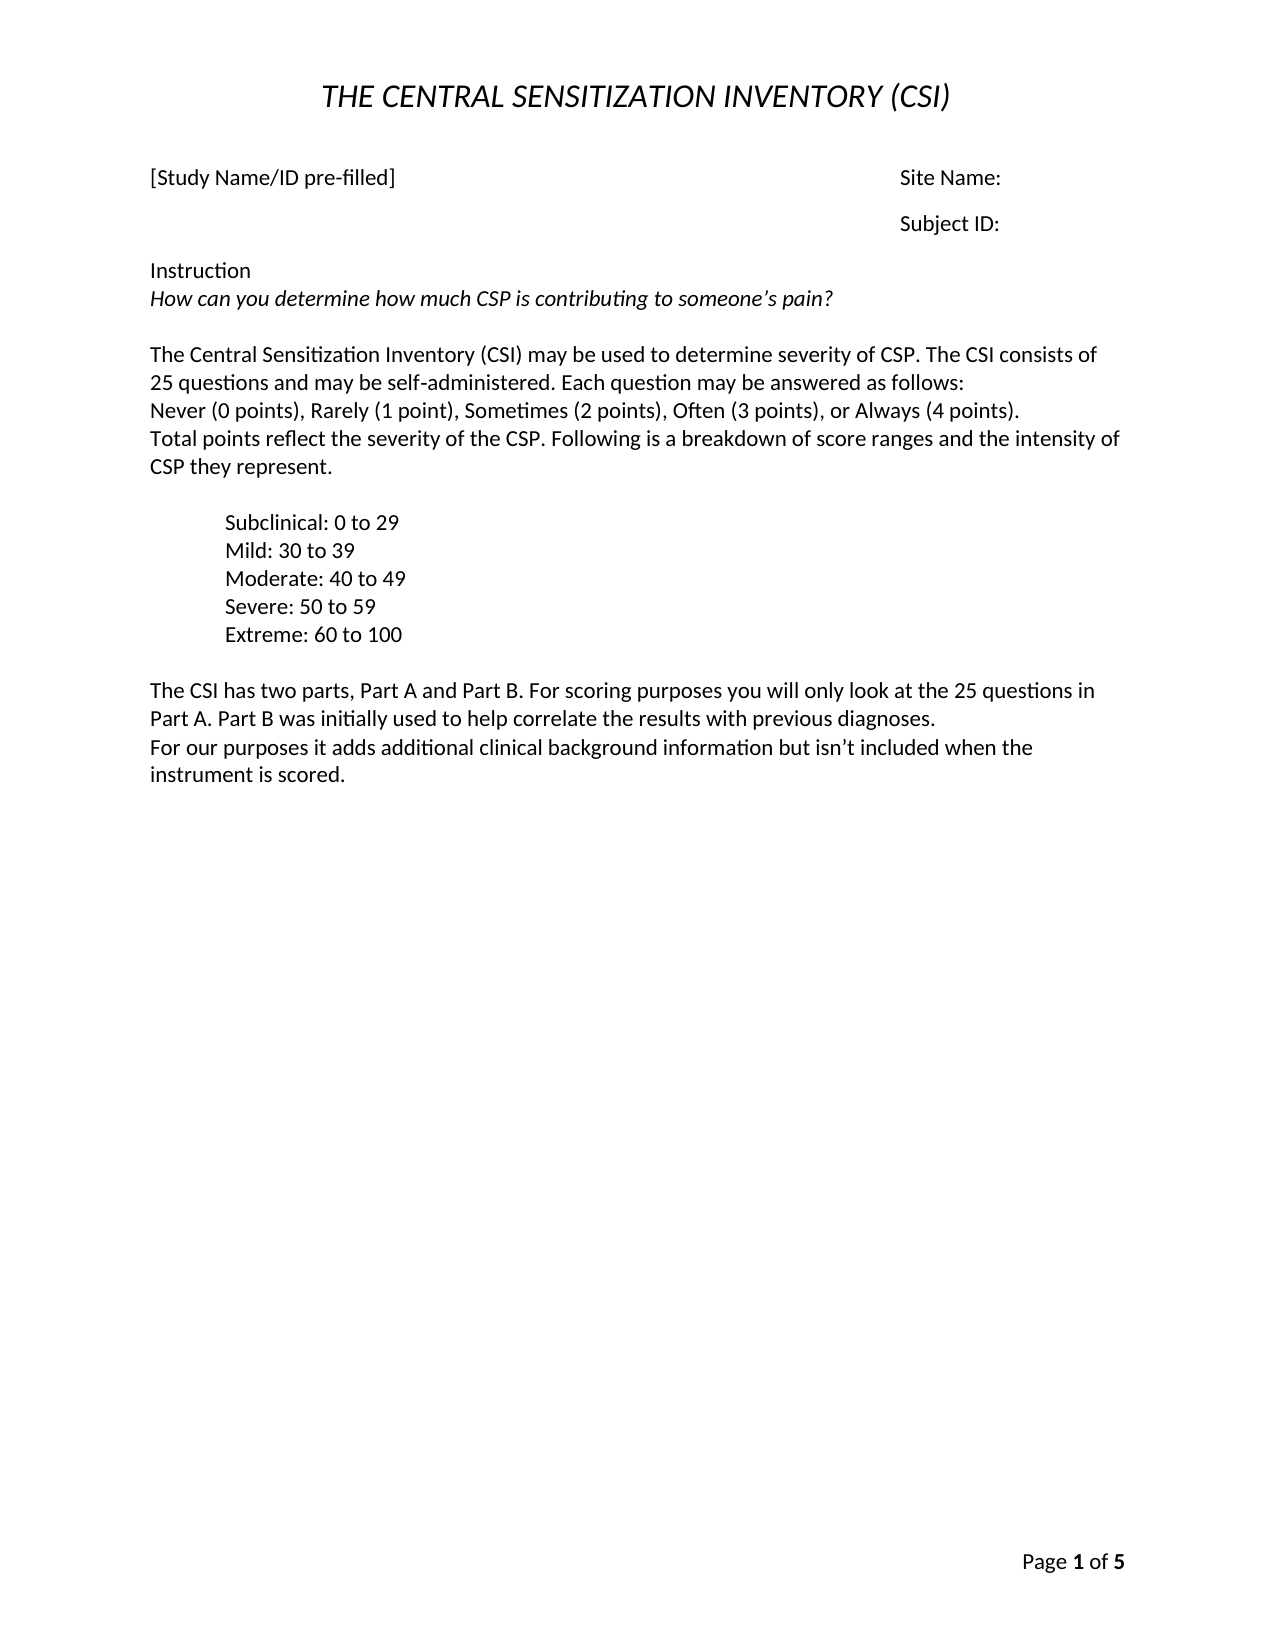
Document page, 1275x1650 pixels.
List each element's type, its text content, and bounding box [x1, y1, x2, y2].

text For our purposes it adds additional clinical background information but isn’t included when the instrument is scored. [150, 733, 1125, 789]
text Never (0 points), Rarely (1 point), Sometimes (2 points), Often (3 points), or Always (4 points). [150, 396, 1125, 424]
text How can you determine how much CSP is contributing to someone’s pain? [150, 284, 1125, 312]
text Mild: 30 to 39 [225, 536, 1125, 564]
text The CSI has two parts, Part A and Part B. For scoring purposes you will only look at the 25 questions in Part A. Part B was initially used to help correlate the results with previous diagnoses. [150, 677, 1125, 733]
text Severe: 50 to 59 [225, 592, 1125, 621]
text The Central Sensitization Inventory (CSI) may be used to determine severity of CSP. The CSI consists of 25 questions and may be self‐administered. Each question may be answered as follows: [150, 340, 1125, 396]
text Total points reflect the severity of the CSP. Following is a breakdown of score ranges and the intensity of CSP they represent. [150, 424, 1125, 480]
text Subclinical: 0 to 29 [225, 508, 1125, 536]
subtitle Instruction [150, 256, 1125, 284]
text Extreme: 60 to 100 [225, 621, 1125, 648]
text Moderate: 40 to 49 [225, 564, 1125, 592]
